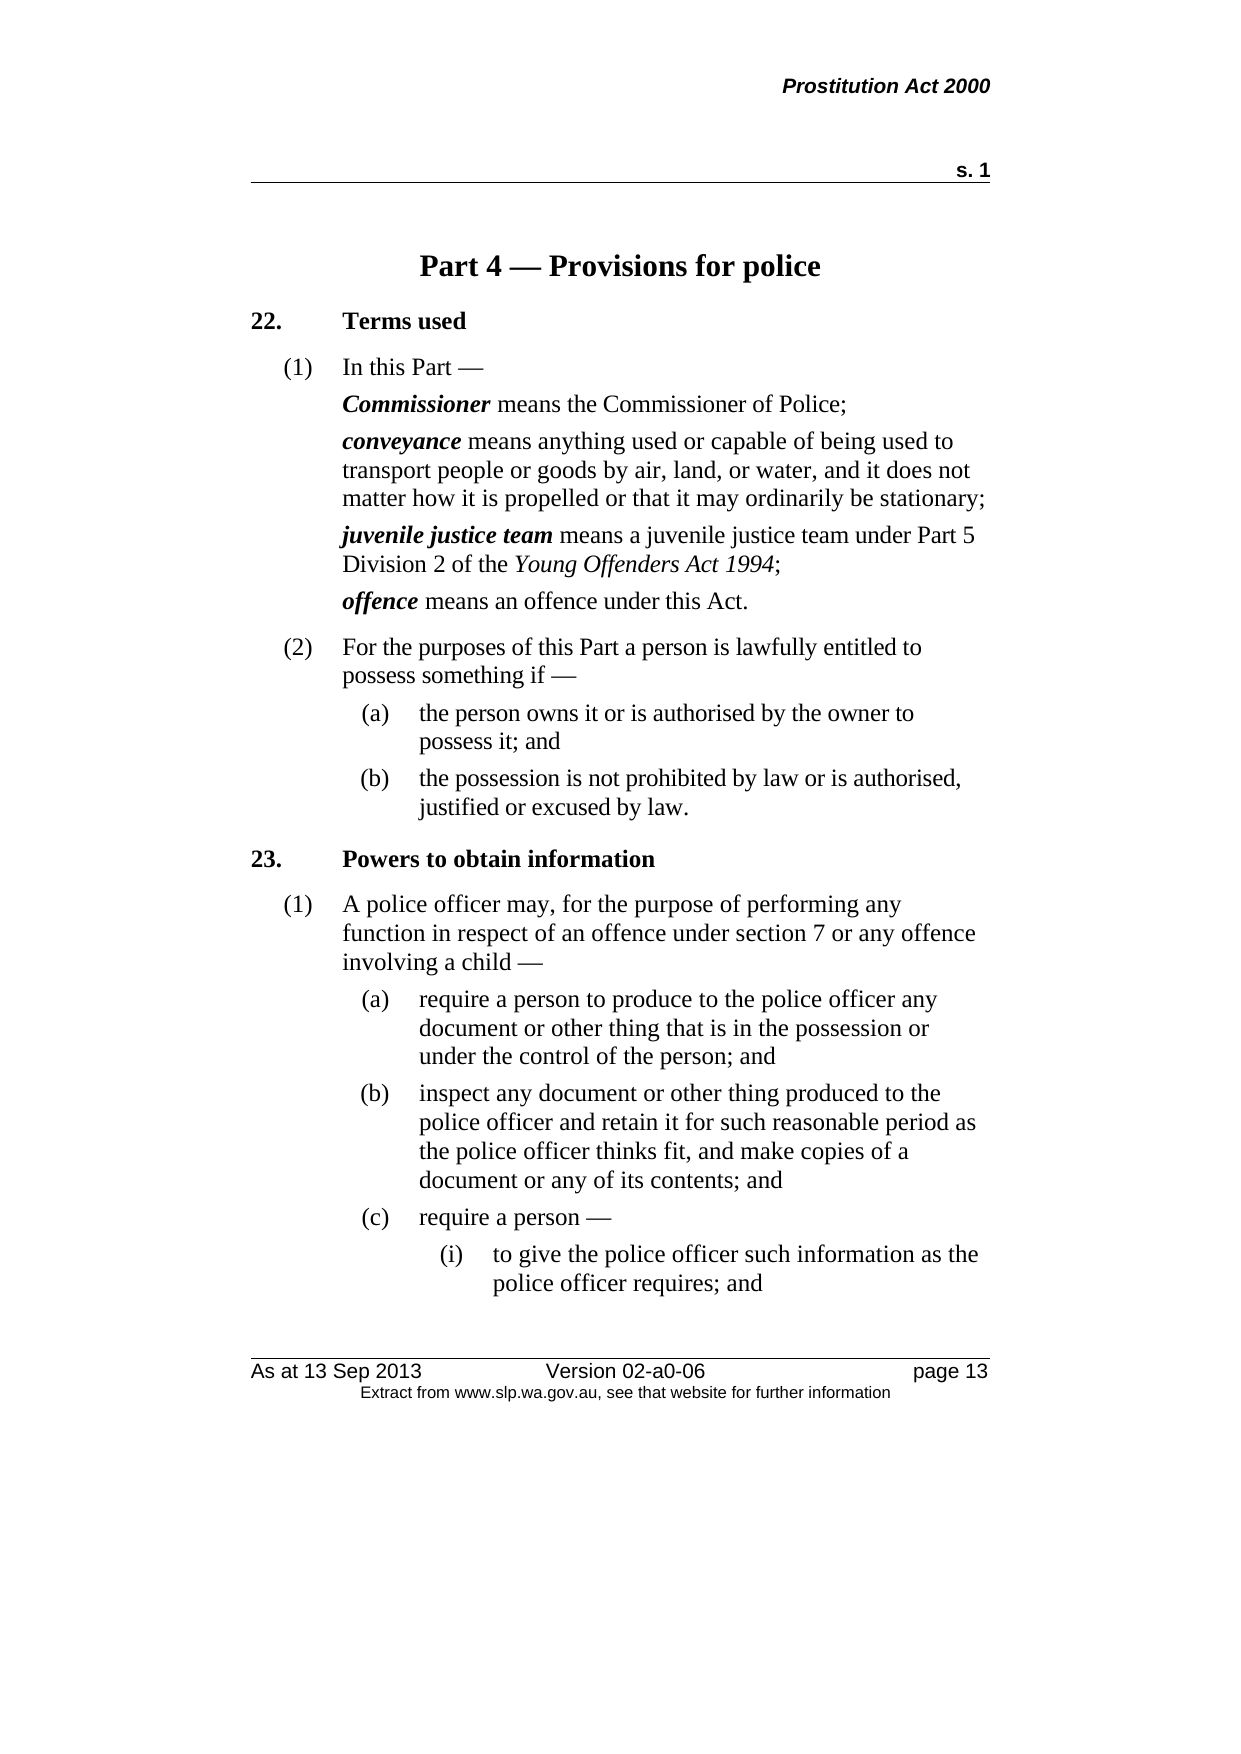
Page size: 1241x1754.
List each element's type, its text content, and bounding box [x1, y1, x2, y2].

text (1) A police officer may, for the purpose of performing any function in respect of an offence under section 7 or any offence involving a child — [251, 889, 990, 976]
text (2) For the purposes of this Part a person is lawfully entitled to possess something if — [251, 632, 990, 689]
text (1) In this Part — [251, 352, 990, 381]
text (b) inspect any document or other thing produced to the police officer and retain it for such reasonable period as the police officer thinks fit, and make copies of a document or any of its contents; and [251, 1078, 990, 1193]
text (a) require a person to produce to the police officer any document or other thing that is in the possession or under the control of the person; and [251, 984, 990, 1070]
text conveyance means anything used or capable of being used to transport people or goods by air, land, or water, and it does not matter how it is propelled or that it may ordinarily be stationary; [251, 426, 990, 512]
text (b) the possession is not prohibited by law or is authorised, justified or excused by law. [251, 763, 990, 821]
text Commissioner means the Commissioner of Police; [251, 389, 990, 418]
text juvenile justice team means a juvenile justice team under Part 5 Division 2 of the Young Offenders Act 1994; [251, 521, 990, 578]
subtitle Part 4 — Provisions for police [251, 247, 990, 283]
subtitle 23. Powers to obtain information [251, 844, 990, 873]
text (a) the person owns it or is authorised by the owner to possess it; and [251, 698, 990, 755]
subtitle 22. Terms used [251, 306, 990, 335]
text (c) require a person — [251, 1202, 990, 1231]
text (i) to give the police officer such information as the police officer requires; and [251, 1239, 990, 1296]
text offence means an offence under this Act. [251, 586, 990, 615]
